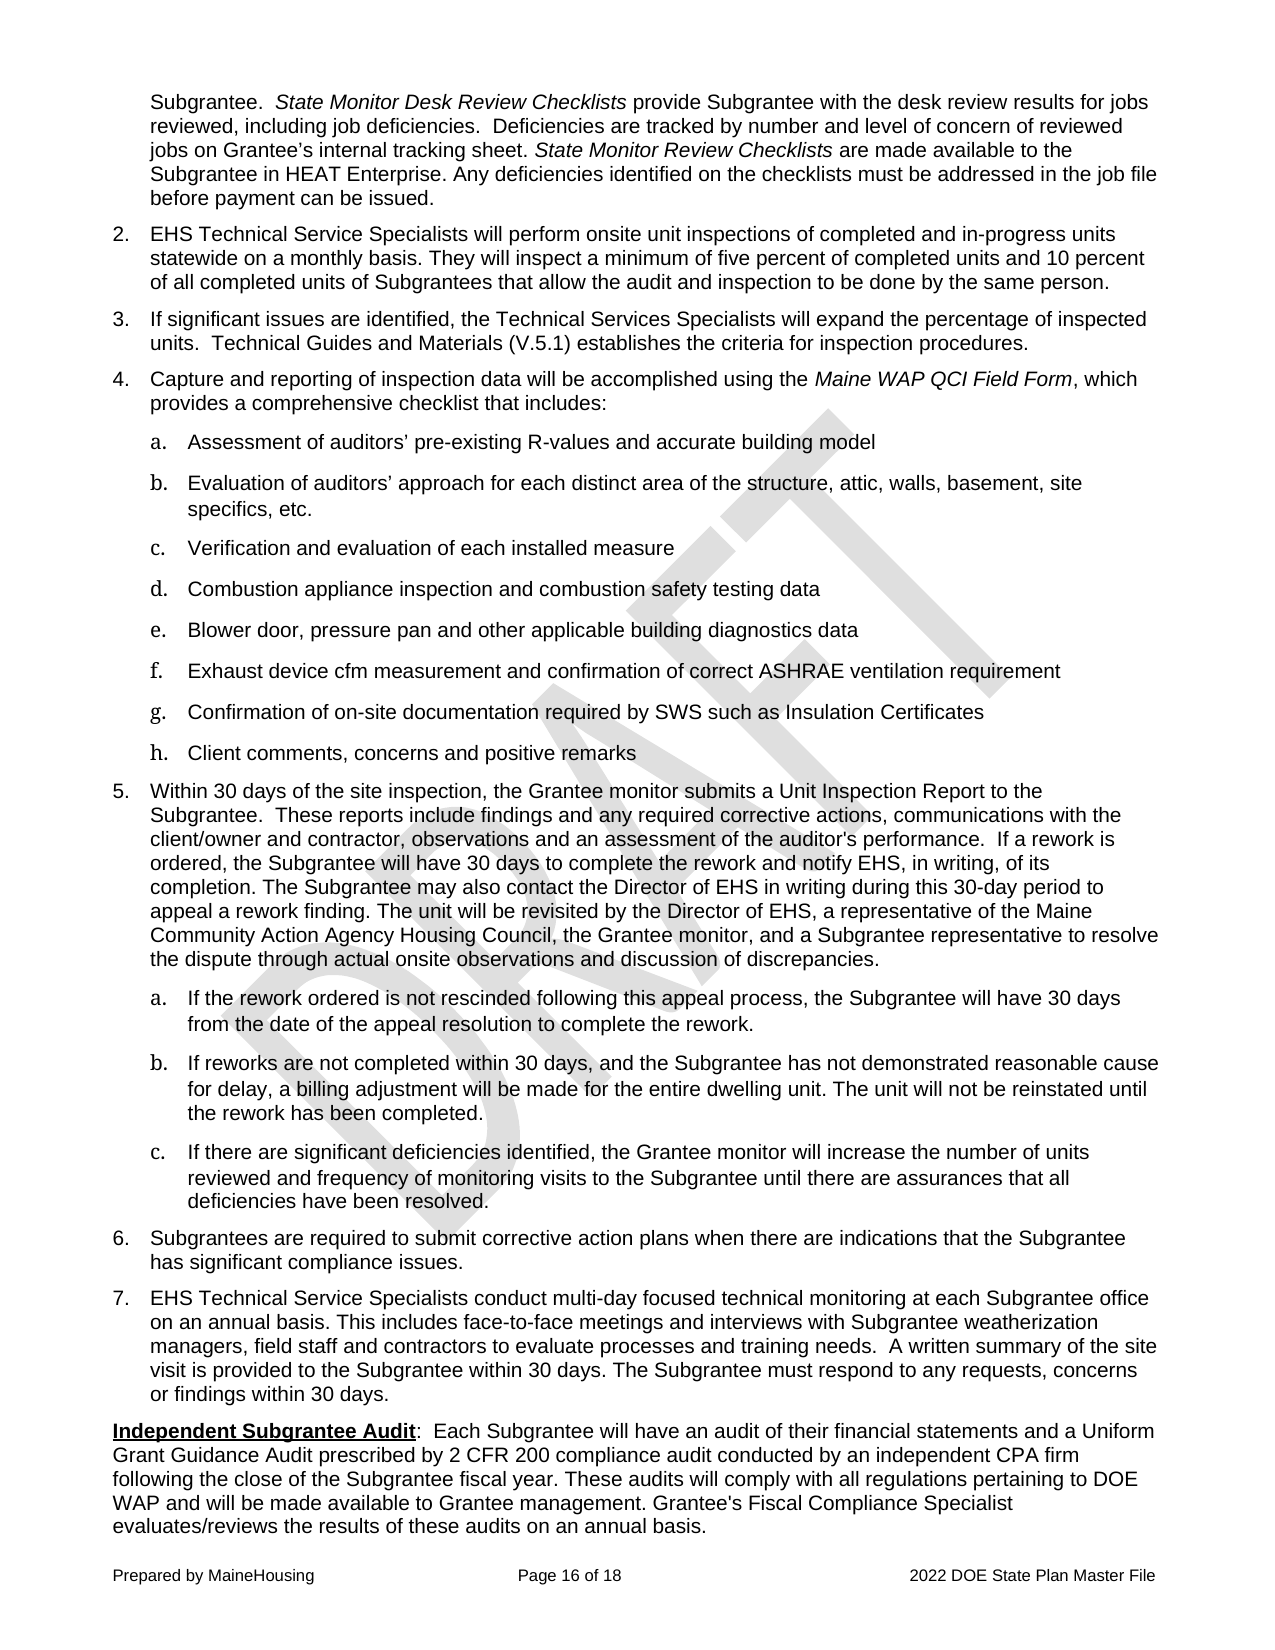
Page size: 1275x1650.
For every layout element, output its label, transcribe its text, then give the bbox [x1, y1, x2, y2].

list If the rework ordered is not rescinded following this appeal process, the Subgrantee will have 30 days from the date of the appeal resolution to complete the rework. [150, 983, 1162, 1036]
list Evaluation of auditors’ approach for each distinct area of the structure, attic, walls, basement, site specifics, etc. [150, 468, 1162, 521]
list Combustion appliance inspection and combustion safety testing data [150, 574, 1162, 603]
list Capture and reporting of inspection data will be accomplished using the Maine WAP QCI Field Form, which provides a comprehensive checklist that includes: [112, 367, 1162, 415]
list Confirmation of on-site documentation required by SWS such as Insulation Certificates [150, 697, 1162, 726]
list If significant issues are identified, the Technical Services Specialists will expand the percentage of inspected units. Technical Guides and Materials (V.5.1) establishes the criteria for inspection procedures. [112, 307, 1162, 354]
list Client comments, concerns and positive remarks [150, 738, 1162, 766]
list EHS Technical Service Specialists conduct multi-day focused technical monitoring at each Subgrantee office on an annual basis. This includes face-to-face meetings and interviews with Subgrantee weatherization managers, field staff and contractors to evaluate processes and training needs. A written summary of the site visit is provided to the Subgrantee within 30 days. The Subgrantee must respond to any requests, concerns or findings within 30 days. [112, 1286, 1162, 1406]
list Blower door, pressure pan and other applicable building diagnostics data [150, 615, 1162, 644]
list Verification and evaluation of each installed measure [150, 533, 1162, 562]
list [112, 90, 1162, 210]
list Subgrantees are required to submit corrective action plans when there are indications that the Subgrantee has significant compliance issues. [112, 1226, 1162, 1274]
list Assessment of auditors’ pre-existing R-values and accurate building model [150, 427, 1162, 456]
text Independent Subgrantee Audit: Each Subgrantee will have an audit of their financial statements and a Uniform Grant Guidance Audit prescribed by 2 CFR 200 compliance audit conducted by an independent CPA firm following the close of the Subgrantee fiscal year. These audits will comply with all regulations pertaining to DOE WAP and will be made available to Grantee management. Grantee's Fiscal Compliance Specialist evaluates/reviews the results of these audits on an annual basis. [112, 1418, 1162, 1538]
list EHS Technical Service Specialists will perform onsite unit inspections of completed and in-progress units statewide on a monthly basis. They will inspect a minimum of five percent of completed units and 10 percent of all completed units of Subgrantees that allow the audit and inspection to be done by the same person. [112, 222, 1162, 294]
list If reworks are not completed within 30 days, and the Subgrantee has not demonstrated reasonable cause for delay, a billing adjustment will be made for the entire dwelling unit. The unit will not be reinstated until the rework has been completed. [150, 1048, 1162, 1124]
list Within 30 days of the site inspection, the Grantee monitor submits a Unit Inspection Report to the Subgrantee. These reports include findings and any required corrective actions, communications with the client/owner and contractor, observations and an assessment of the auditor's performance. If a rework is ordered, the Subgrantee will have 30 days to complete the rework and notify EHS, in writing, of its completion. The Subgrantee may also contact the Director of EHS in writing during this 30-day period to appeal a rework finding. The unit will be revisited by the Director of EHS, a representative of the Maine Community Action Agency Housing Council, the Grantee monitor, and a Subgrantee representative to resolve the dispute through actual onsite observations and discussion of discrepancies. [112, 779, 1162, 971]
list Exhaust device cfm measurement and confirmation of correct ASHRAE ventilation requirement [150, 656, 1162, 684]
list If there are significant deficiencies identified, the Grantee monitor will increase the number of units reviewed and frequency of monitoring visits to the Subgrantee until there are assurances that all deficiencies have been resolved. [150, 1137, 1162, 1213]
